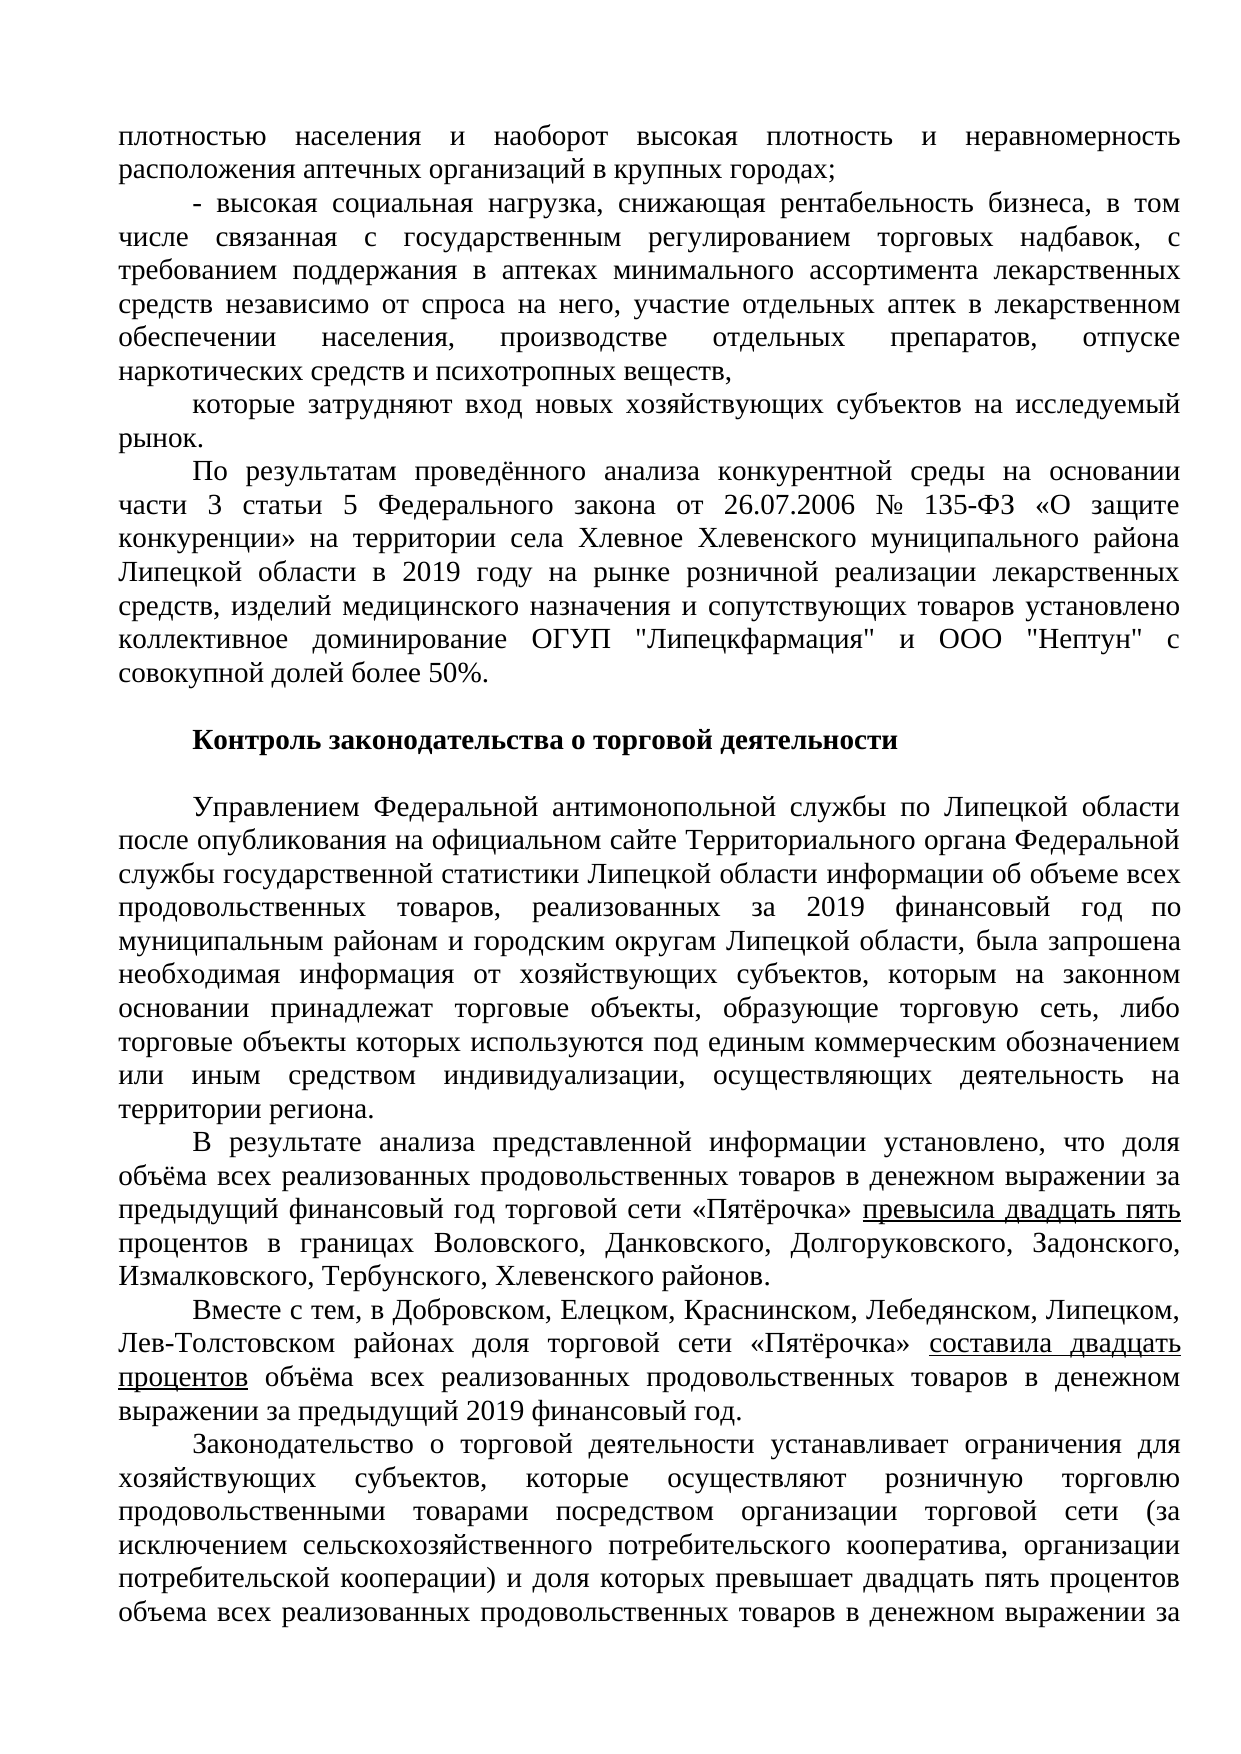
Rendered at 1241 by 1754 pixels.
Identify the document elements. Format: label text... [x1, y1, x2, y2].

text Контроль законодательства о торговой деятельности [118, 722, 1181, 755]
text Управлением Федеральной антимонопольной службы по Липецкой области после опубликования на официальном сайте Территориального органа Федеральной службы государственной статистики Липецкой области информации об объеме всех продовольственных товаров, реализованных за 2019 финансовый год по муниципальным районам и городским округам Липецкой области, была запрошена необходимая информация от хозяйствующих субъектов, которым на законном основании принадлежат торговые объекты, образующие торговую сеть, либо торговые объекты которых используются под единым коммерческим обозначением или иным средством индивидуализации, осуществляющих деятельность на территории региона. [118, 789, 1181, 1124]
text - высокая социальная нагрузка, снижающая рентабельность бизнеса, в том числе связанная с государственным регулированием торговых надбавок, с требованием поддержания в аптеках минимального ассортимента лекарственных средств независимо от спроса на него, участие отдельных аптек в лекарственном обеспечении населения, производстве отдельных препаратов, отпуске наркотических средств и психотропных веществ, [118, 185, 1181, 386]
text В результате анализа представленной информации установлено, что доля объёма всех реализованных продовольственных товаров в денежном выражении за предыдущий финансовый год торговой сети «Пятёрочка» превысила двадцать пять процентов в границах Воловского, Данковского, Долгоруковского, Задонского, Измалковского, Тербунского, Хлевенского районов. [118, 1124, 1181, 1292]
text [118, 1426, 1181, 1627]
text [118, 118, 1181, 185]
text По результатам проведённого анализа конкурентной среды на основании части 3 статьи 5 Федерального закона от 26.07.2006 № 135-ФЗ «О защите конкуренции» на территории села Хлевное Хлевенского муниципального района Липецкой области в 2019 году на рынке розничной реализации лекарственных средств, изделий медицинского назначения и сопутствующих товаров установлено коллективное доминирование ОГУП "Липецкфармация" и ООО "Нептун" с совокупной долей более 50%. [118, 453, 1181, 688]
text которые затрудняют вход новых хозяйствующих субъектов на исследуемый рынок. [118, 386, 1181, 453]
text Вместе с тем, в Добровском, Елецком, Краснинском, Лебедянском, Липецком, Лев-Толстовском районах доля торговой сети «Пятёрочка» составила двадцать процентов объёма всех реализованных продовольственных товаров в денежном выражении за предыдущий 2019 финансовый год. [118, 1292, 1181, 1426]
